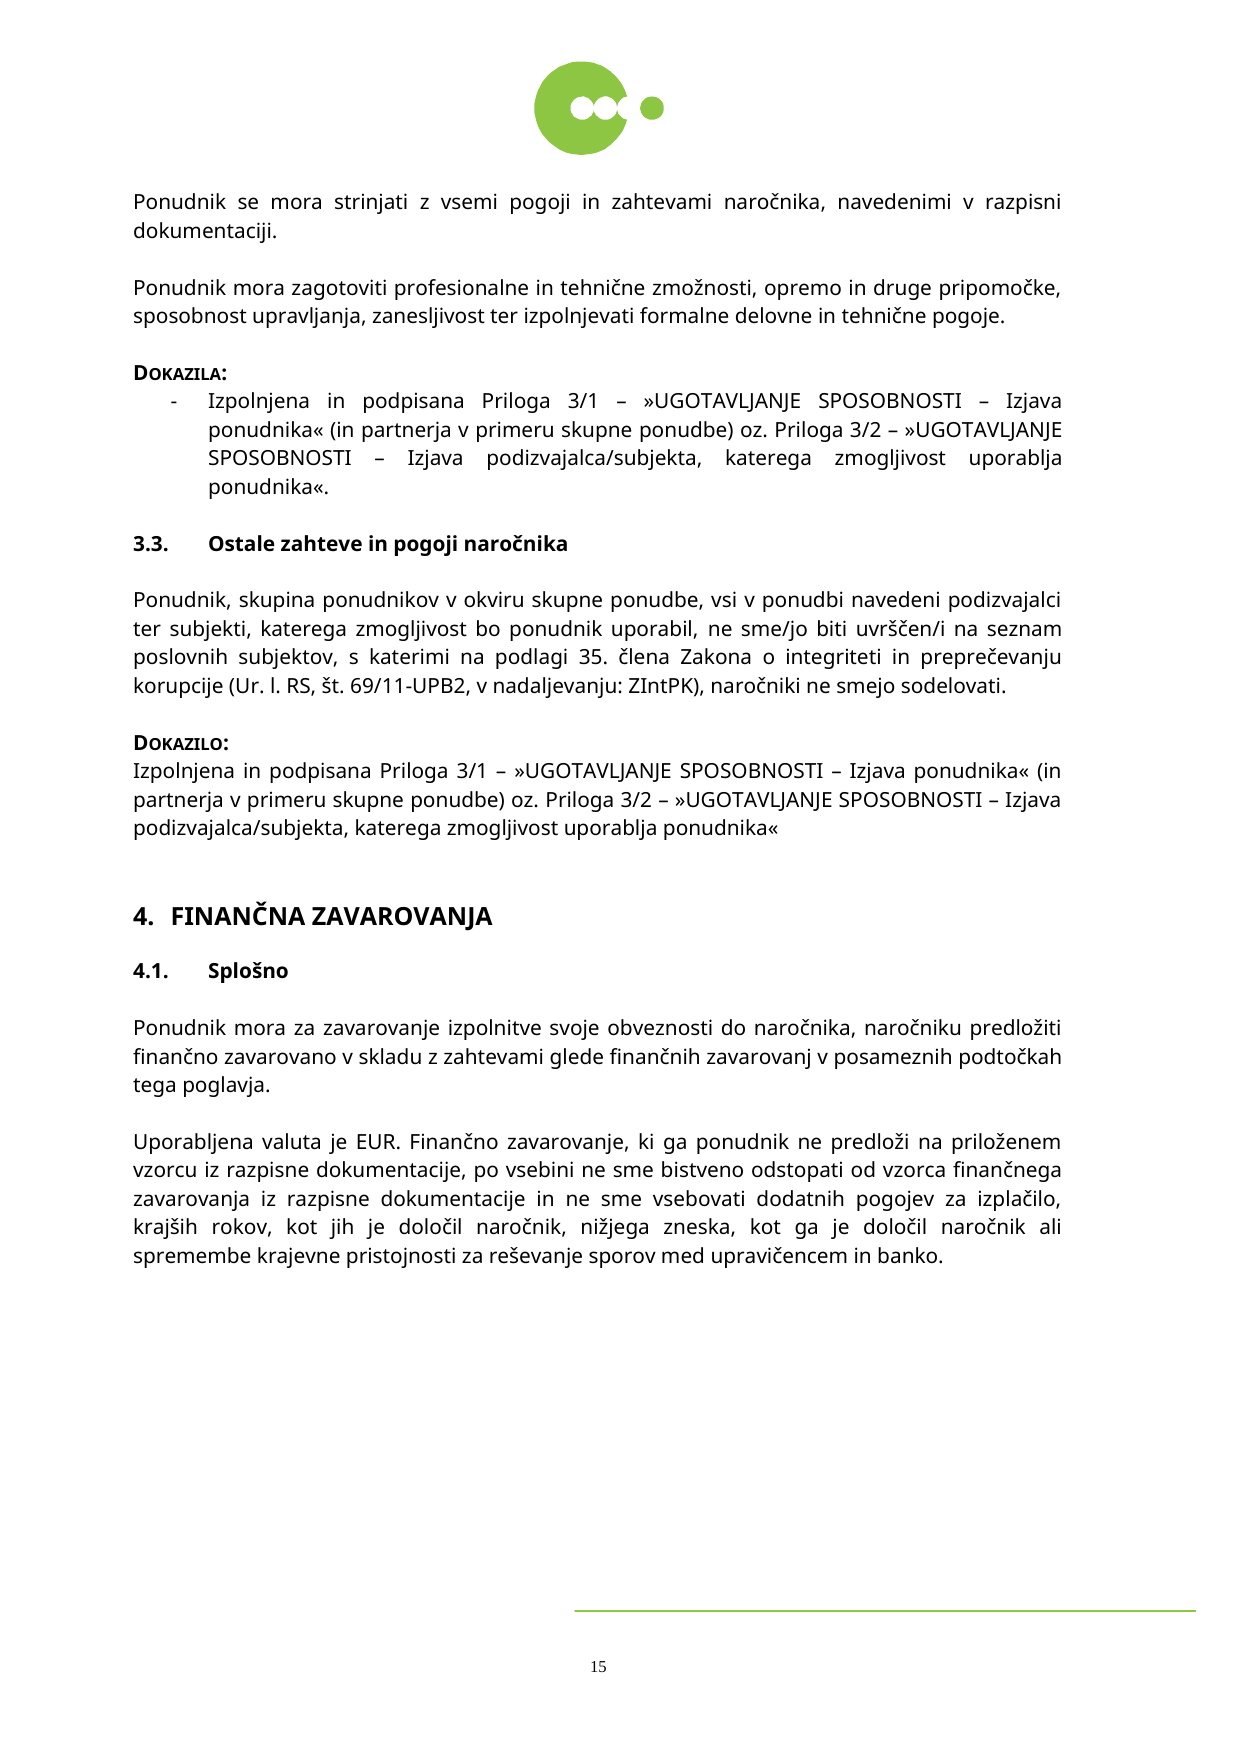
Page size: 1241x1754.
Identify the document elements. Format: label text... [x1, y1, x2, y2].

list Ostale zahteve in pogoji naročnika [133, 529, 1063, 557]
list FINANČNA ZAVAROVANJA [133, 898, 1063, 932]
text Ponudnik se mora strinjati z vsemi pogoji in zahtevami naročnika, navedenimi v razpisni dokumentaciji. [133, 187, 1063, 244]
list Izpolnjena in podpisana Priloga 3/1 – »UGOTAVLJANJE SPOSOBNOSTI – Izjava ponudnika« (in partnerja v primeru skupne ponudbe) oz. Priloga 3/2 – »UGOTAVLJANJE SPOSOBNOSTI – Izjava podizvajalca/subjekta, katerega zmogljivost uporablja ponudnika« [133, 756, 1063, 842]
text Dokazilo: [133, 728, 1063, 756]
text Ponudnik, skupina ponudnikov v okviru skupne ponudbe, vsi v ponudbi navedeni podizvajalci ter subjekti, katerega zmogljivost bo ponudnik uporabil, ne sme/jo biti uvrščen/i na seznam poslovnih subjektov, s katerimi na podlagi 35. člena Zakona o integriteti in preprečevanju korupcije (Ur. l. RS, št. 69/11-UPB2, v nadaljevanju: ZIntPK), naročniki ne smejo sodelovati. [133, 586, 1063, 699]
text Dokazila: [133, 358, 1063, 387]
list Izpolnjena in podpisana Priloga 3/1 – »UGOTAVLJANJE SPOSOBNOSTI – Izjava ponudnika« (in partnerja v primeru skupne ponudbe) oz. Priloga 3/2 – »UGOTAVLJANJE SPOSOBNOSTI – Izjava podizvajalca/subjekta, katerega zmogljivost uporablja ponudnika«. [170, 387, 1063, 500]
text Ponudnik mora zagotoviti profesionalne in tehnične zmožnosti, opremo in druge pripomočke, sposobnost upravljanja, zanesljivost ter izpolnjevati formalne delovne in tehnične pogoje. [133, 273, 1063, 330]
list Splošno [133, 957, 1063, 985]
text Uporabljena valuta je EUR. Finančno zavarovanje, ki ga ponudnik ne predloži na priloženem vzorcu iz razpisne dokumentacije, po vsebini ne sme bistveno odstopati od vzorca finančnega zavarovanja iz razpisne dokumentacije in ne sme vsebovati dodatnih pogojev za izplačilo, krajših rokov, kot jih je določil naročnik, nižjega zneska, kot ga je določil naročnik ali spremembe krajevne pristojnosti za reševanje sporov med upravičencem in banko. [133, 1127, 1063, 1269]
text Ponudnik mora za zavarovanje izpolnitve svoje obveznosti do naročnika, naročniku predložiti finančno zavarovano v skladu z zahtevami glede finančnih zavarovanj v posameznih podtočkah tega poglavja. [133, 1013, 1063, 1099]
